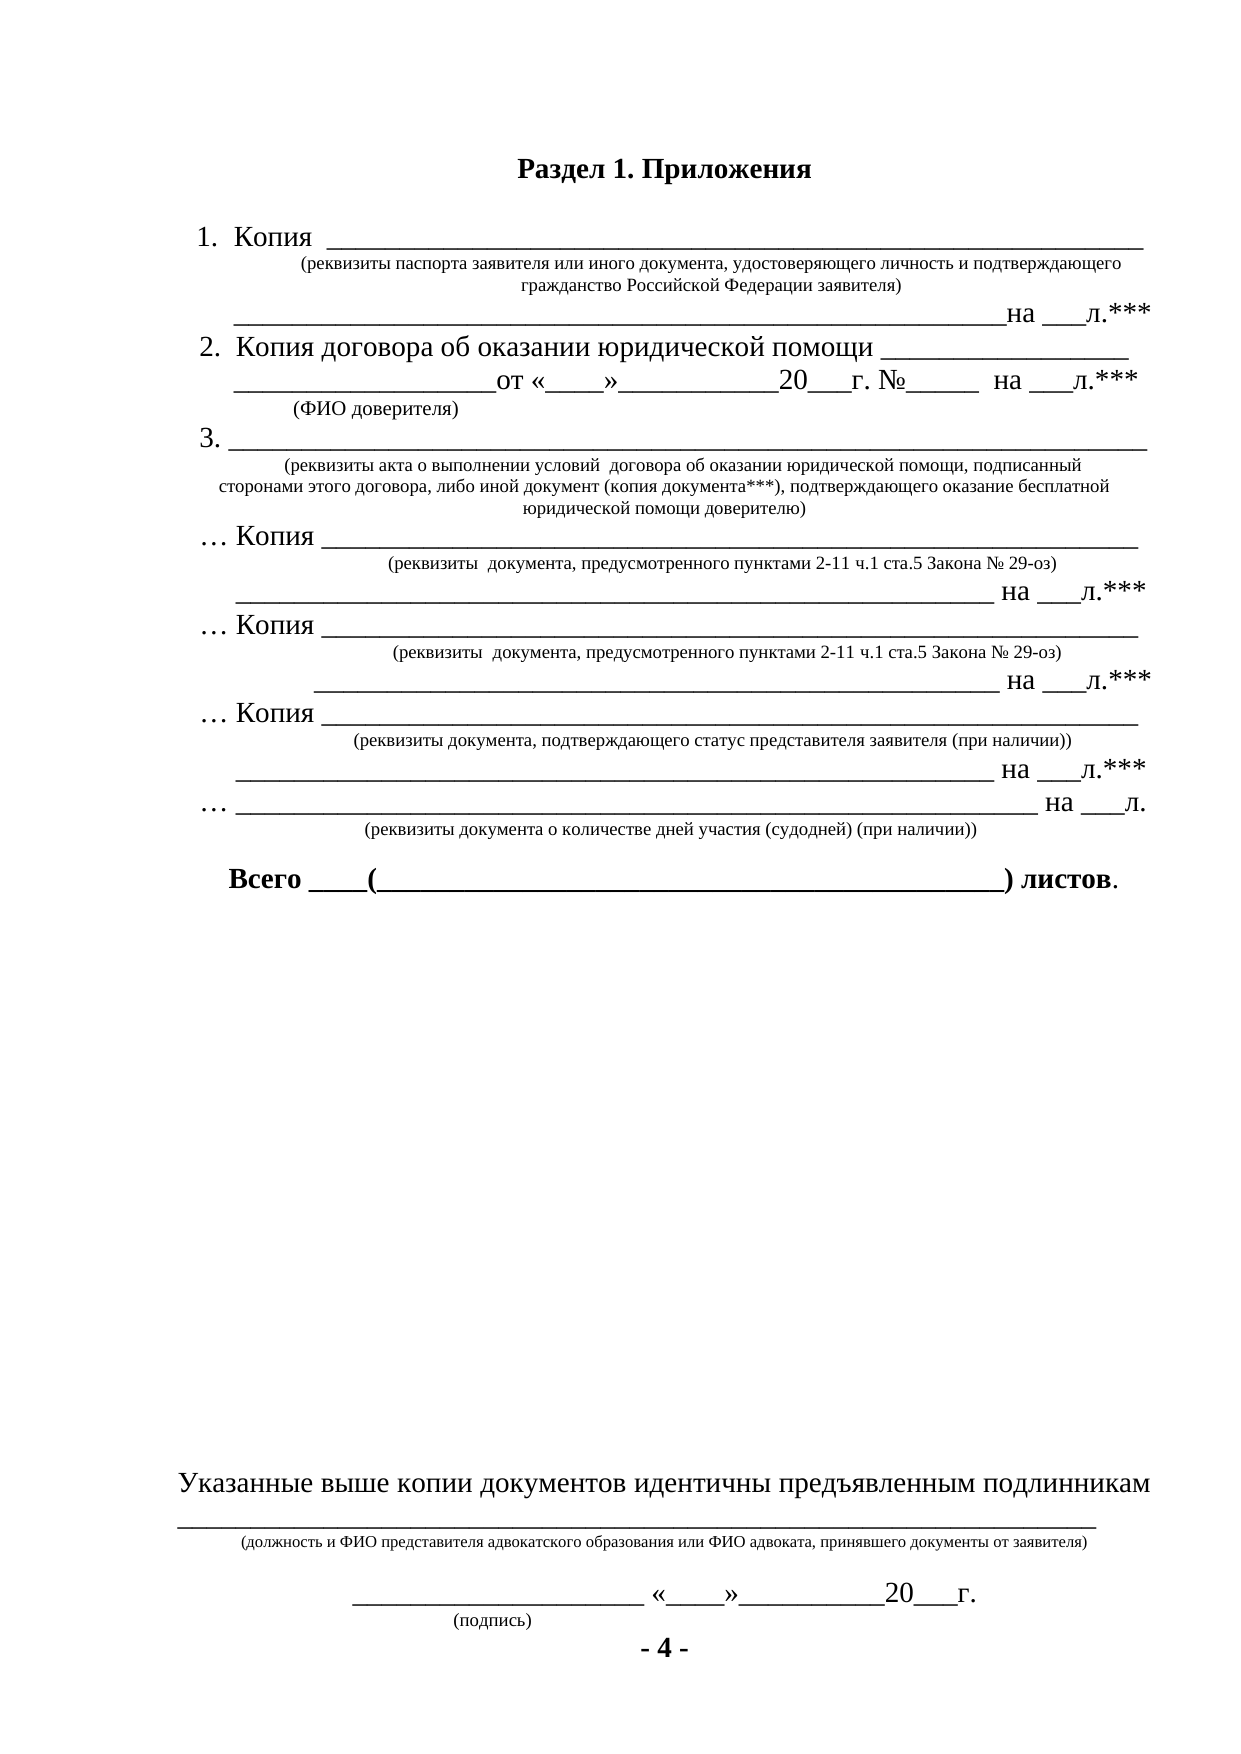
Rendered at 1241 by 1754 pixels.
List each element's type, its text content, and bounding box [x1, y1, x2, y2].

text - 4 - [177, 1630, 1152, 1664]
text ____________________________________________________ на ___л.*** [177, 751, 1152, 784]
text Раздел 1. Приложения [177, 152, 1152, 185]
text _______________________________________________ на ___л.*** [177, 662, 1152, 696]
text Указанные выше копии документов идентичны предъявленным подлинникам _______________________________________________________________ [177, 1465, 1152, 1532]
text 2. Копия договора об оказании юридической помощи _________________ [177, 329, 1152, 362]
text _____________________________________________________на ___л.*** [233, 295, 1152, 329]
text (должность и ФИО представителя адвокатского образования или ФИО адвоката, принявшего документы от заявителя) [177, 1532, 1152, 1551]
text (подпись) [177, 1608, 1152, 1630]
text __________________от «____»___________20___г. №_____ на ___л.*** [233, 362, 1152, 396]
text (реквизиты документа о количестве дней участия (судодней) (при наличии)) [233, 818, 1152, 839]
text сторонами этого договора, либо иной документ (копия документа***), подтверждающего оказание бесплатной юридической помощи доверителю) [177, 475, 1152, 518]
text (реквизиты акта о выполнении условий договора об оказании юридической помощи, подписанный [177, 454, 1152, 475]
text (реквизиты документа, подтверждающего статус представителя заявителя (при наличии)) [233, 729, 1152, 751]
text (ФИО доверителя) [233, 396, 1152, 420]
text (реквизиты документа, предусмотренного пунктами 2-11 ч.1 ста.5 Закона № 29-оз) [233, 641, 1152, 662]
list Копия ________________________________________________________ [196, 219, 1152, 252]
text (реквизиты документа, предусмотренного пунктами 2-11 ч.1 ста.5 Закона № 29-оз) [233, 552, 1152, 573]
text ____________________ «____»__________20___г. [177, 1575, 1152, 1608]
list (реквизиты паспорта заявителя или иного документа, удостоверяющего личность и подтверждающего [271, 252, 1152, 274]
text Всего ____(___________________________________________) листов. [177, 861, 1152, 894]
list гражданство Российской Федерации заявителя) [271, 274, 1152, 295]
text … Копия ________________________________________________________ [177, 696, 1152, 729]
text ____________________________________________________ на ___л.*** [177, 573, 1152, 607]
text … Копия ________________________________________________________ [177, 518, 1152, 552]
text … Копия ________________________________________________________ [177, 607, 1152, 641]
text 3. _______________________________________________________________ [177, 420, 1152, 454]
text … _______________________________________________________ на ___л. [177, 784, 1152, 818]
